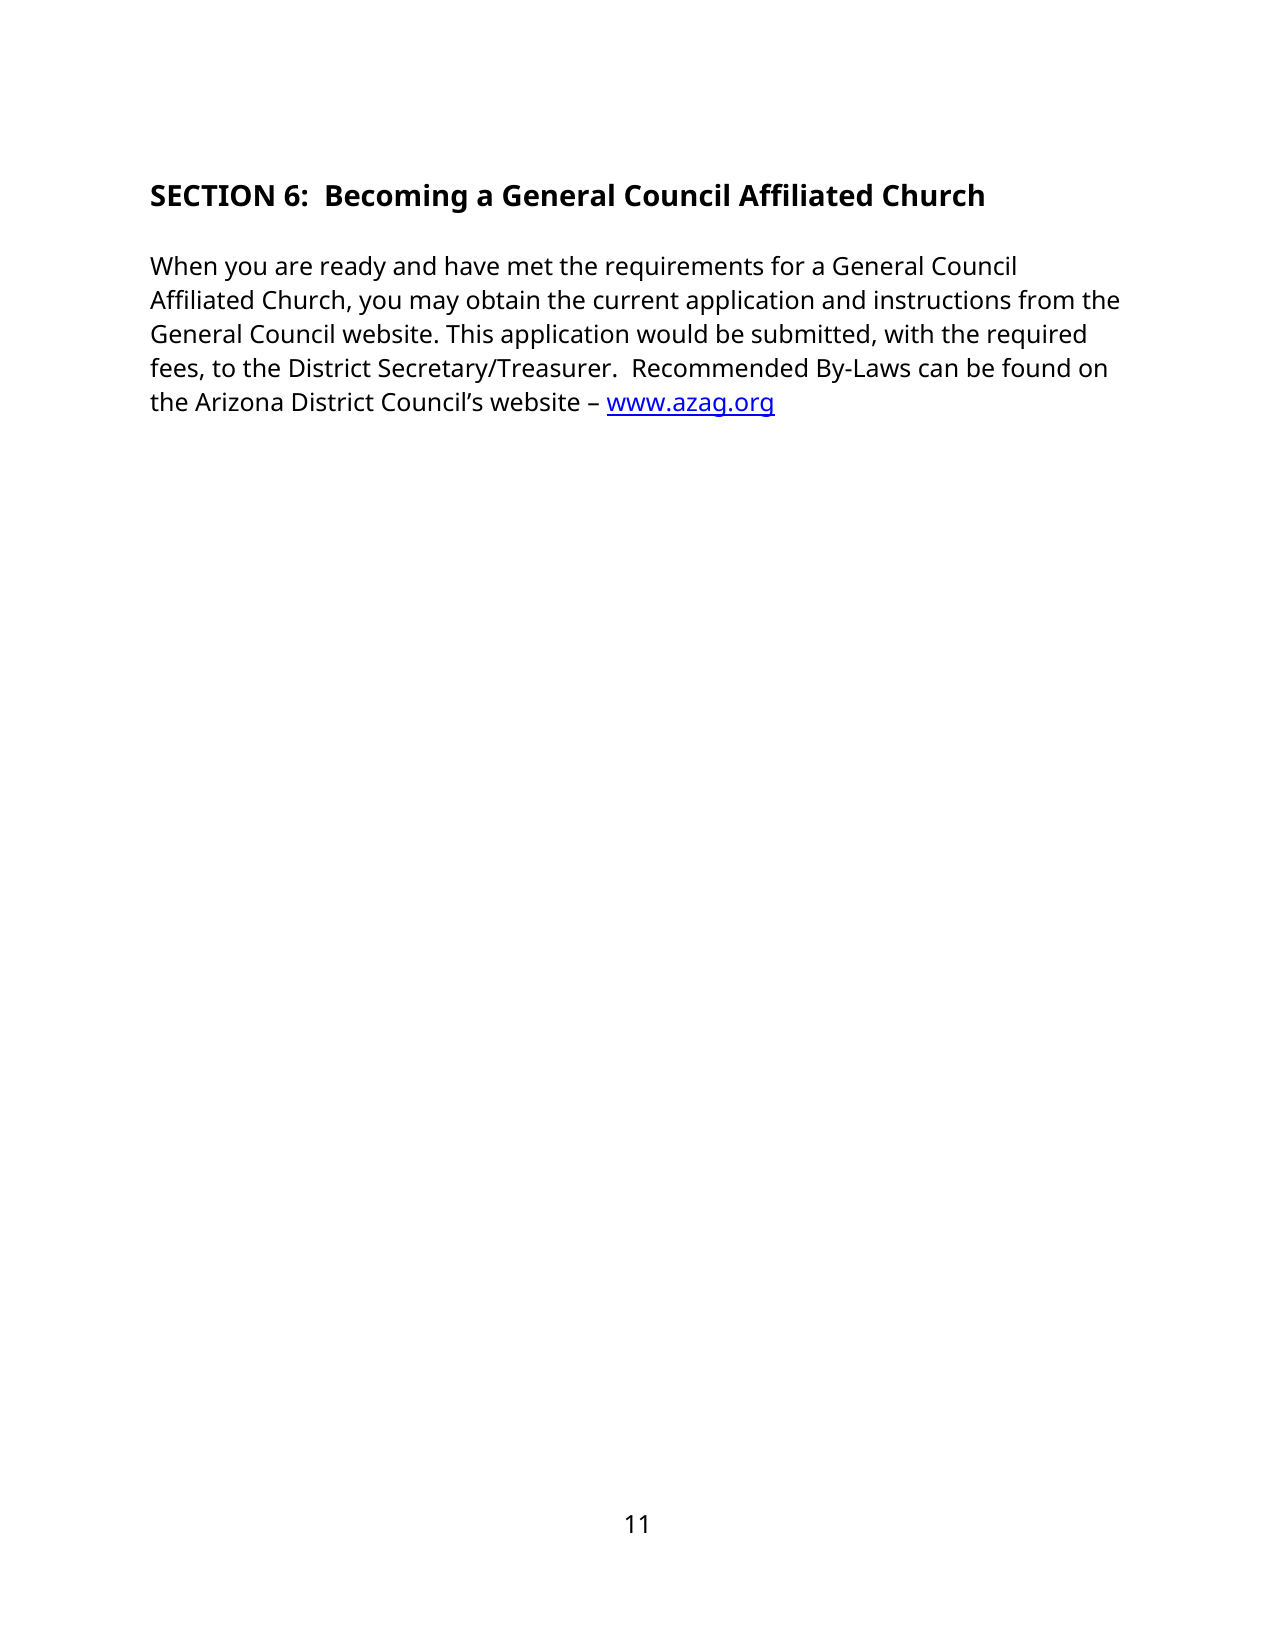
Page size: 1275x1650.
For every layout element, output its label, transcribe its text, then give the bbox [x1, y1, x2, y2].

text When you are ready and have met the requirements for a General Council Affiliated Church, you may obtain the current application and instructions from the General Council website. This application would be submitted, with the required fees, to the District Secretary/Treasurer. Recommended By-Laws can be found on the Arizona District Council’s website – www.azag.org [150, 249, 1125, 419]
subtitle SECTION 6: Becoming a General Council Affiliated Church [150, 175, 1125, 215]
